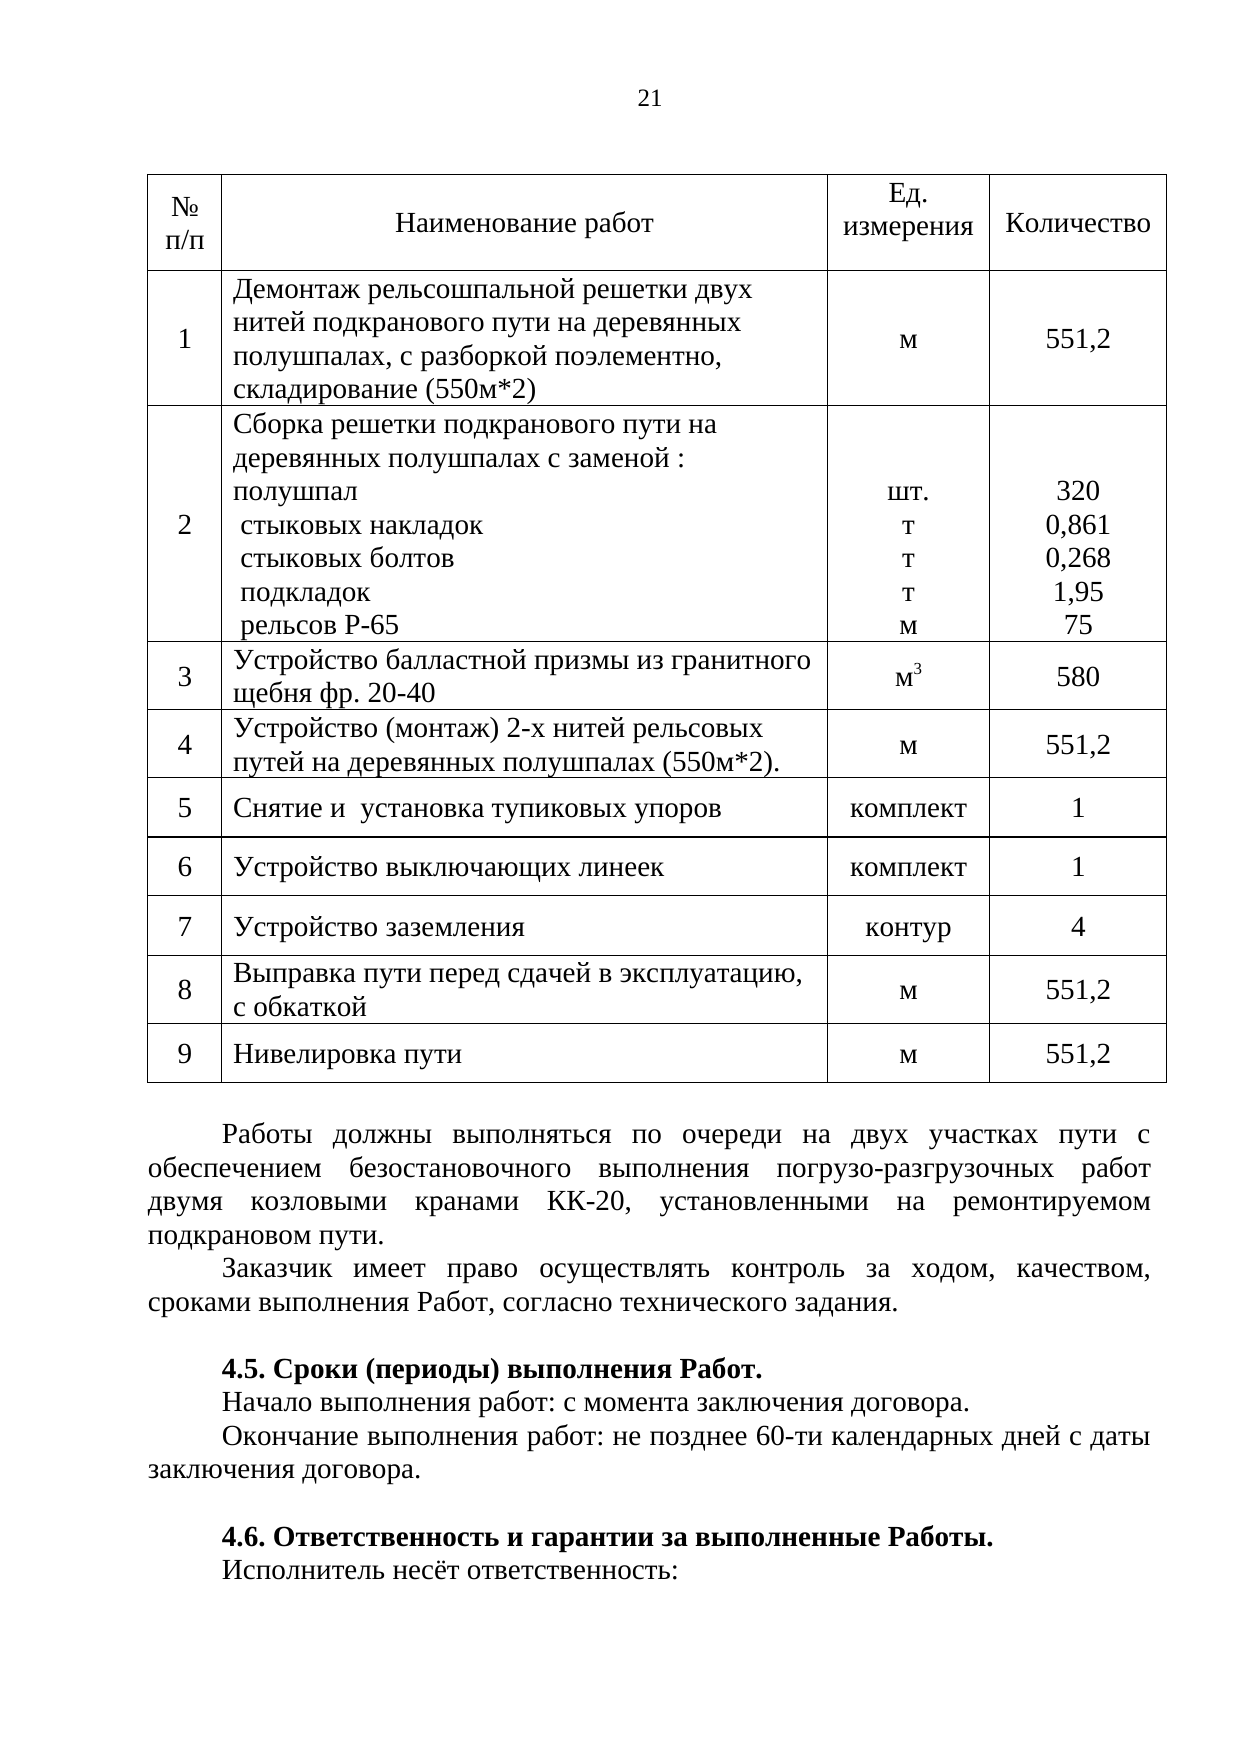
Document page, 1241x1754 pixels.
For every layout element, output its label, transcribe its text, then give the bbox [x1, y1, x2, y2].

table_cell 551,2 [990, 710, 1166, 777]
table_cell 6 [148, 838, 221, 895]
table_cell 320 0,861 0,268 1,95 75 [990, 406, 1166, 641]
table_cell 7 [148, 896, 221, 954]
table_cell 4 [990, 896, 1166, 954]
table_cell 551,2 [990, 1024, 1166, 1082]
table_cell м [828, 271, 989, 405]
text 4.6. Ответственность и гарантии за выполненные Работы. [148, 1519, 1152, 1552]
text Исполнитель несёт ответственность: [148, 1552, 1152, 1586]
table_cell м3 [828, 642, 989, 709]
table_cell м [828, 1024, 989, 1082]
table_cell 9 [148, 1024, 221, 1082]
table_cell м [828, 710, 989, 777]
table_cell Выправка пути перед сдачей в эксплуатацию, с обкаткой [222, 956, 827, 1023]
table_cell 8 [148, 956, 221, 1023]
table_cell Снятие и установка тупиковых упоров [222, 778, 827, 836]
table_cell Сборка решетки подкранового пути на деревянных полушпалах с заменой : полушпал стыковых накладок стыковых болтов подкладок рельсов Р-65 [222, 406, 827, 641]
table_header № п/п [148, 175, 221, 270]
table_cell Устройство (монтаж) 2-х нитей рельсовых путей на деревянных полушпалах (550м*2). [222, 710, 827, 777]
table_cell 5 [148, 778, 221, 836]
table_cell 1 [990, 838, 1166, 895]
table_cell контур [828, 896, 989, 954]
table_cell комплект [828, 778, 989, 836]
text Окончание выполнения работ: не позднее 60-ти календарных дней с даты заключения договора. [148, 1418, 1152, 1485]
text Начало выполнения работ: с момента заключения договора. [148, 1384, 1152, 1418]
text Работы должны выполняться по очереди на двух участках пути с обеспечением безостановочного выполнения погрузо-разгрузочных работ двумя козловыми кранами КК-20, установленными на ремонтируемом подкрановом пути. [148, 1116, 1152, 1250]
table_cell 551,2 [990, 956, 1166, 1023]
table_cell шт. т т т м [828, 406, 989, 641]
table_header Ед. измерения [828, 175, 989, 270]
table_cell комплект [828, 838, 989, 895]
table_cell 2 [148, 406, 221, 641]
text 4.5. Сроки (периоды) выполнения Работ. [148, 1351, 1152, 1384]
table_cell 3 [148, 642, 221, 709]
table_cell 551,2 [990, 271, 1166, 405]
table_cell Устройство балластной призмы из гранитного щебня фр. 20-40 [222, 642, 827, 709]
table_cell Устройство заземления [222, 896, 827, 954]
table_cell Нивелировка пути [222, 1024, 827, 1082]
table_cell 1 [990, 778, 1166, 836]
table_cell Устройство выключающих линеек [222, 838, 827, 895]
table_cell Демонтаж рельсошпальной решетки двух нитей подкранового пути на деревянных полушпалах, с разборкой поэлементно, складирование (550м*2) [222, 271, 827, 405]
table_cell 580 [990, 642, 1166, 709]
text Заказчик имеет право осуществлять контроль за ходом, качеством, сроками выполнения Работ, согласно технического задания. [148, 1250, 1152, 1317]
table_cell м [828, 956, 989, 1023]
table_header Количество [990, 175, 1166, 270]
table_header Наименование работ [222, 175, 827, 270]
table_cell 4 [148, 710, 221, 777]
table_cell 1 [148, 271, 221, 405]
